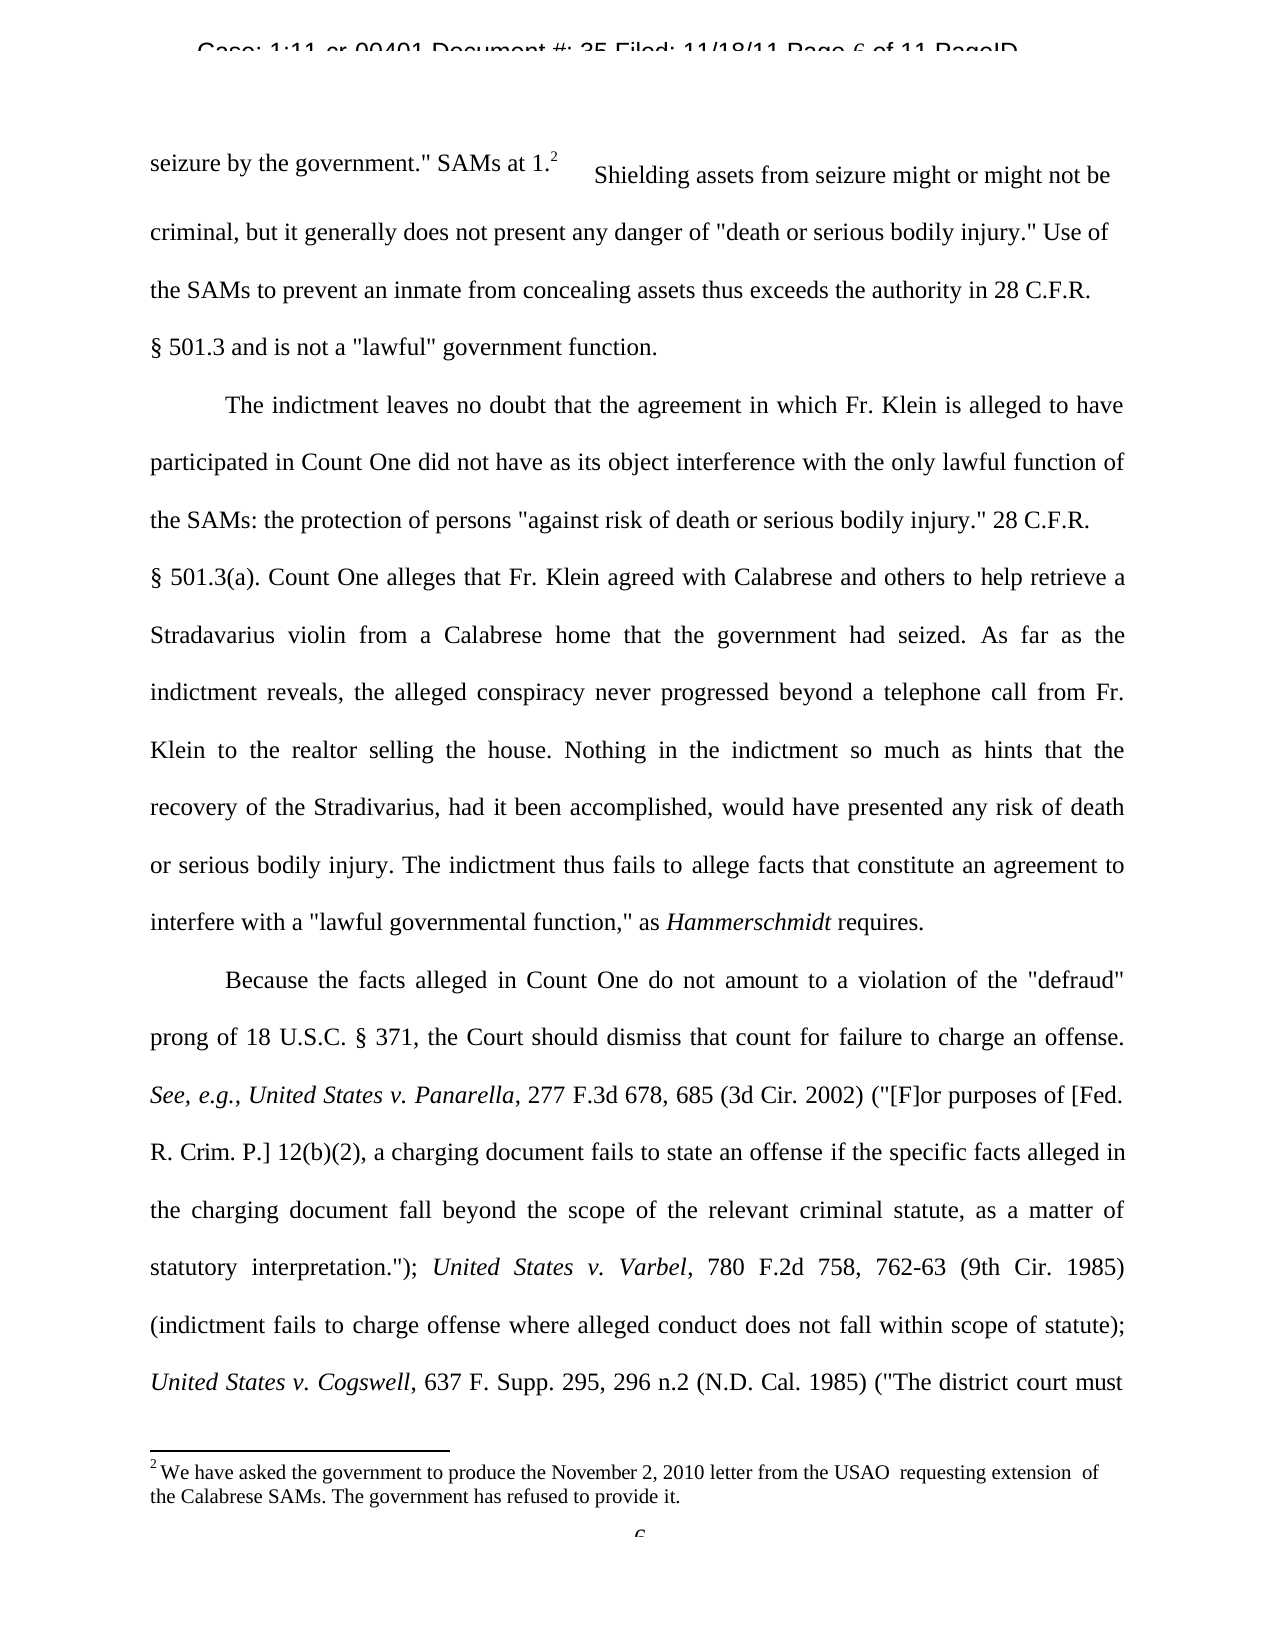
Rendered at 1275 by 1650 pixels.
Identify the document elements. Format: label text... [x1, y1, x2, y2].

text R. Crim. P.] 12(b)(2), a charging document fails to state an offense if the specific facts alleged in the charging document fall beyond the scope of the relevant criminal statute, as a matter of statutory interpretation."); United States v. Varbel, 780 F.2d 758, 762-63 (9th Cir. 1985) (indictment fails to charge offense where alleged conduct does not fall within scope of statute); United States v. Cogswell, 637 F. Supp. 295, 296 n.2 (N.D. Cal. 1985) ("The district court must [150, 1137, 1126, 1396]
text 2 We have asked the government to produce the November 2, 2010 letter from the USAO requesting extension of the Calabrese SAMs. The government has refused to provide it. [150, 1450, 1112, 1508]
text § 501.3(a). Count One alleges that Fr. Klein agreed with Calabrese and others to help retrieve a Stradavarius violin from a Calabrese home that the government had seized. As far as the indictment reveals, the alleged conspiracy never progressed beyond a telephone call from Fr. Klein to the realtor selling the house. Nothing in the indictment so much as hints that the recovery of the Stradivarius, had it been accomplished, would have presented any risk of death or serious bodily injury. The indictment thus fails to allege facts that constitute an agreement to interfere with a "lawful governmental function," as Hammerschmidt requires. [150, 562, 1125, 936]
text criminal, but it generally does not present any danger of "death or serious bodily injury." Use of the SAMs to prevent an inmate from concealing assets thus exceeds the authority in 28 C.F.R. [150, 217, 1137, 303]
text seizure by the government." SAMs at 1.2 [150, 148, 579, 176]
text Shielding assets from seizure might or might not be [594, 160, 1137, 188]
text Because the facts alleged in Count One do not amount to a violation of the "defraud" prong of 18 U.S.C. § 371, the Court should dismiss that count for failure to charge an offense. See, e.g., United States v. Panarella, 277 F.3d 678, 685 (3d Cir. 2002) ("[F]or purposes of [Fed. [150, 965, 1125, 1109]
text The indictment leaves no doubt that the agreement in which Fr. Klein is alleged to have participated in Count One did not have as its object interference with the only lawful function of the SAMs: the protection of persons "against risk of death or serious bodily injury." 28 C.F.R. [150, 390, 1126, 533]
text § 501.3 and is not a "lawful" government function. [150, 332, 1137, 361]
